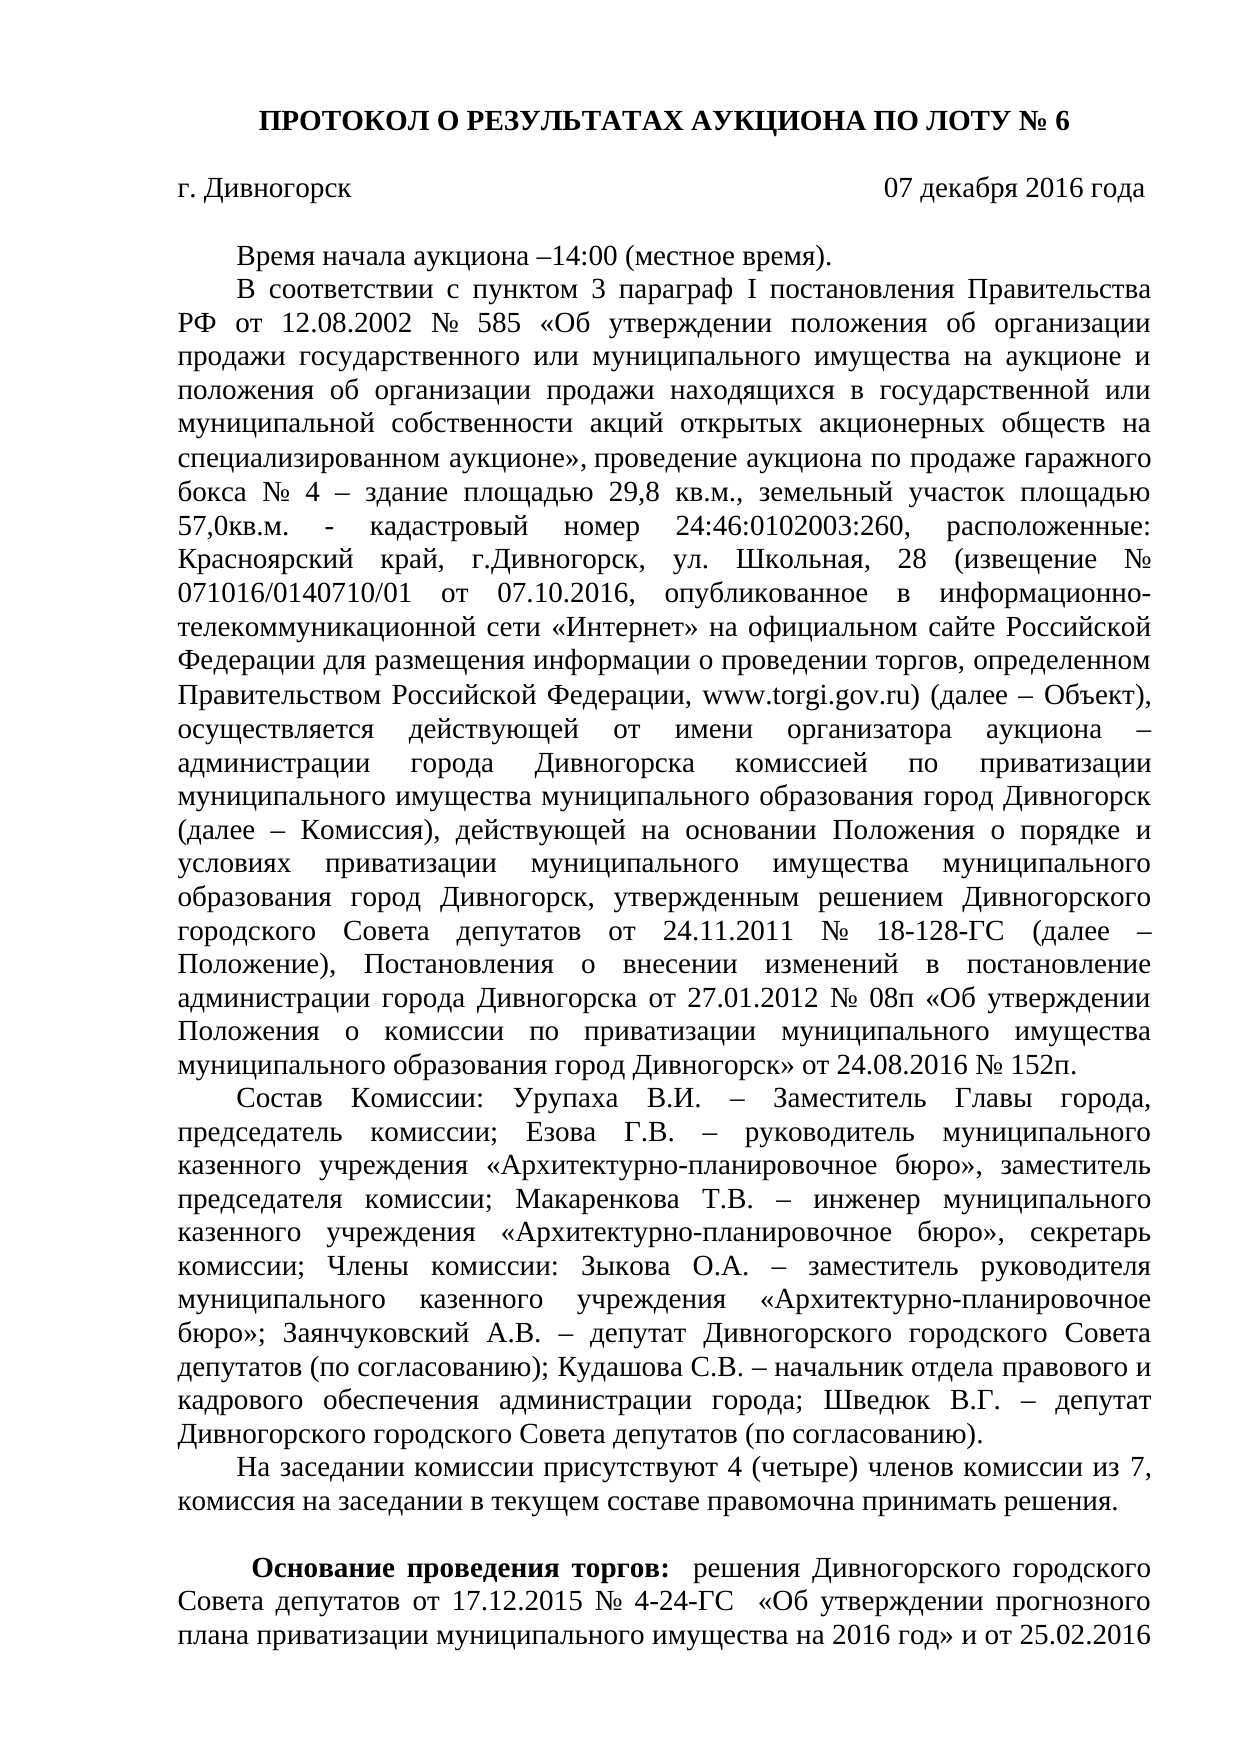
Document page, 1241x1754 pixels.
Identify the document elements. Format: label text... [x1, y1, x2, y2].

text ПРОТОКОЛ О РЕЗУЛЬТАТАХ АУКЦИОНА ПО ЛОТУ № 6 [177, 103, 1152, 137]
text На заседании комиссии присутствуют 4 (четыре) членов комиссии из 7, комиссия на заседании в текущем составе правомочна принимать решения. [177, 1449, 1152, 1516]
text Время начала аукциона –14:00 (местное время). [177, 238, 1152, 271]
text Состав Комиссии: Урупаха В.И. – Заместитель Главы города, председатель комиссии; Езова Г.В. – руководитель муниципального казенного учреждения «Архитектурно-планировочное бюро», заместитель председателя комиссии; Макаренкова Т.В. – инженер муниципального казенного учреждения «Архитектурно-планировочное бюро», секретарь комиссии; Члены комиссии: Зыкова О.А. – заместитель руководителя муниципального казенного учреждения «Архитектурно-планировочное бюро»; Заянчуковский А.В. – депутат Дивногорского городского Совета депутатов (по согласованию); Кудашова С.В. – начальник отдела правового и кадрового обеспечения администрации города; Шведюк В.Г. – депутат Дивногорского городского Совета депутатов (по согласованию). [177, 1080, 1152, 1449]
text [177, 1550, 1152, 1651]
text г. Дивногорск 07 декабря 2016 года [177, 171, 1152, 204]
text В соответствии с пунктом 3 параграф I постановления Правительства РФ от 12.08.2002 № 585 «Об утверждении положения об организации продажи государственного или муниципального имущества на аукционе и положения об организации продажи находящихся в государственной или муниципальной собственности акций открытых акционерных обществ на специализированном аукционе», проведение аукциона по продаже гаражного бокса № 4 – здание площадью 29,8 кв.м., земельный участок площадью 57,0кв.м. - кадастровый номер 24:46:0102003:260, расположенные: Красноярский край, г.Дивногорск, ул. Школьная, 28 (извещение № 071016/0140710/01 от 07.10.2016, опубликованное в информационно-телекоммуникационной сети «Интернет» на официальном сайте Российской Федерации для размещения информации о проведении торгов, определенном Правительством Российской Федерации, www.torgi.gov.ru) (далее – Объект), осуществляется действующей от имени организатора аукциона – администрации города Дивногорска комиссией по приватизации муниципального имущества муниципального образования город Дивногорск (далее – Комиссия), действующей на основании Положения о порядке и условиях приватизации муниципального имущества муниципального образования город Дивногорск, утвержденным решением Дивногорского городского Совета депутатов от 24.11.2011 № 18-128-ГС (далее – Положение), Постановления о внесении изменений в постановление администрации города Дивногорска от 27.01.2012 № 08п «Об утверждении Положения о комиссии по приватизации муниципального имущества муниципального образования город Дивногорск» от 24.08.2016 № 152п. [177, 271, 1152, 1080]
